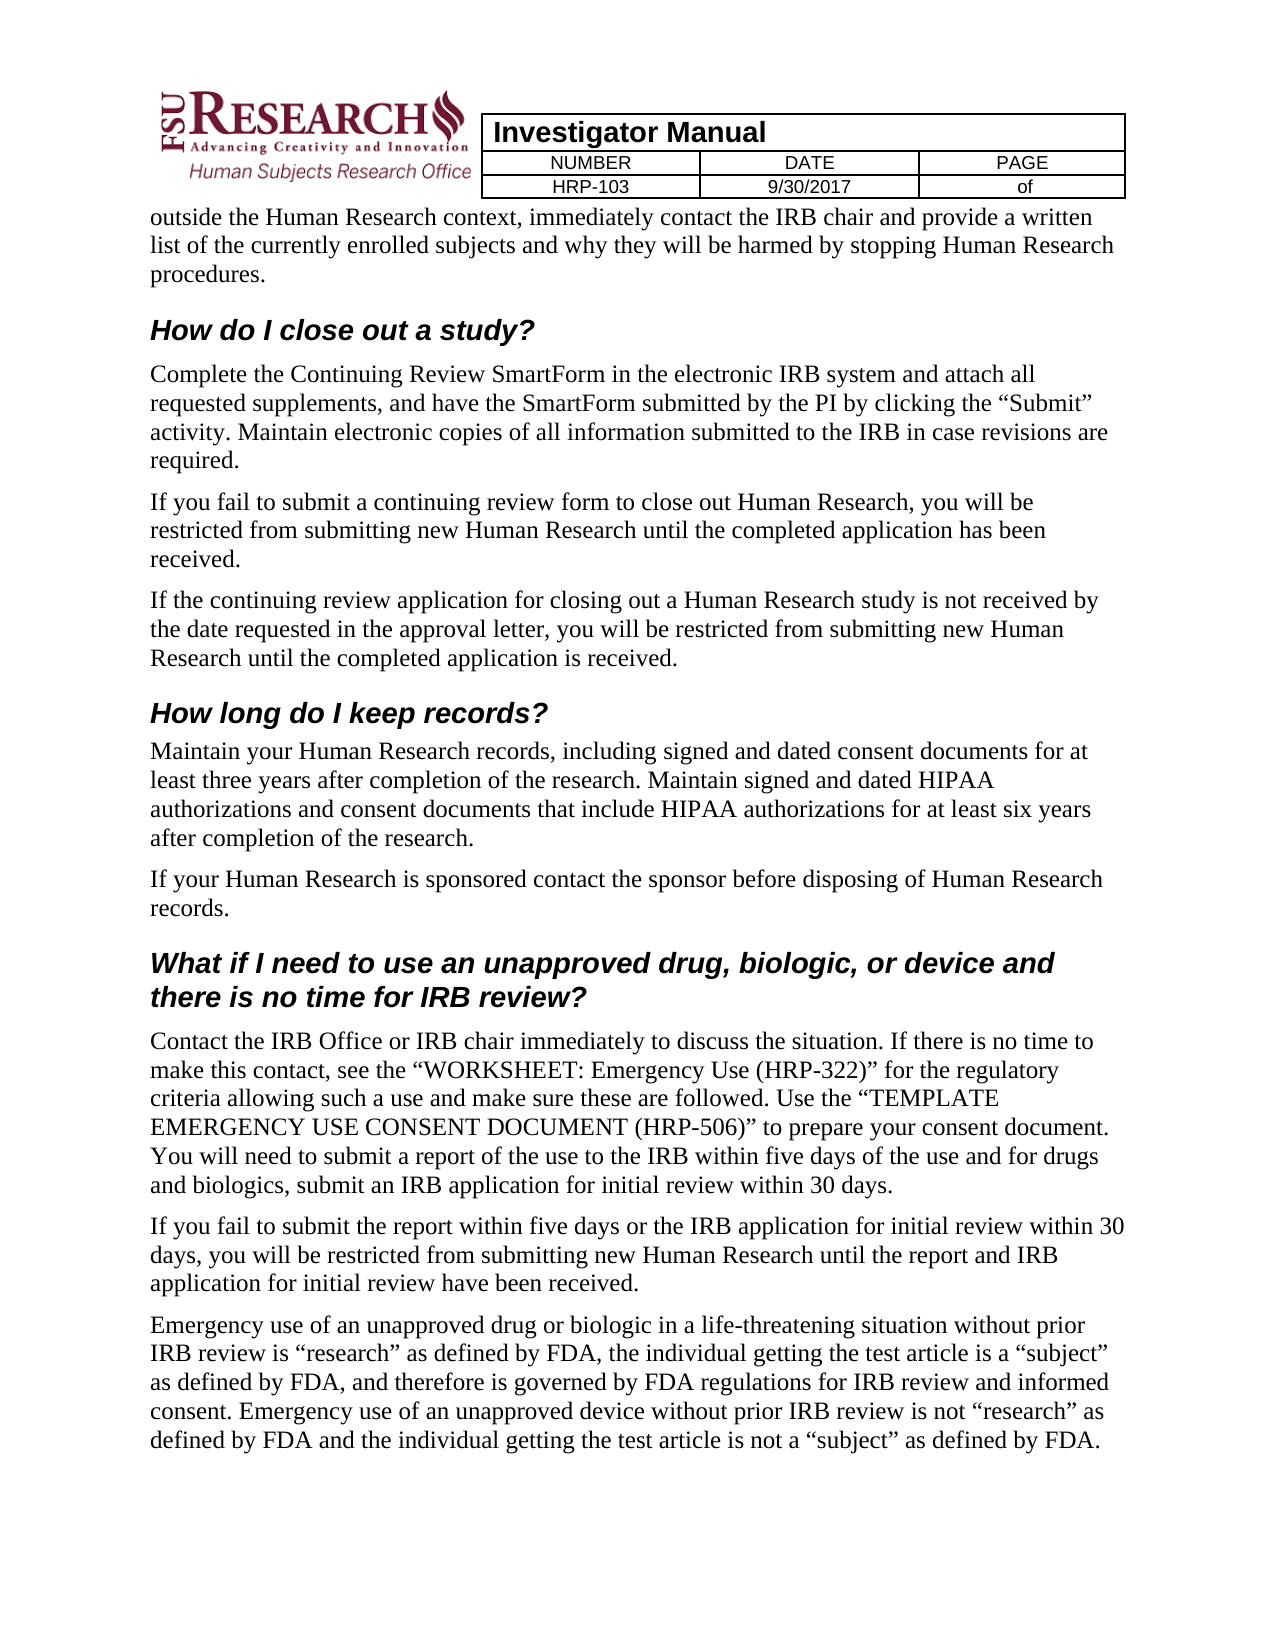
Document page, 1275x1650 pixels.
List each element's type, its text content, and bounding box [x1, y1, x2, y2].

text Maintain your Human Research records, including signed and dated consent documents for at least three years after completion of the research. Maintain signed and dated HIPAA authorizations and consent documents that include HIPAA authorizations for at least six years after completion of the research. [150, 736, 1125, 851]
text Contact the IRB Office or IRB chair immediately to discuss the situation. If there is no time to make this contact, see the “WORKSHEET: Emergency Use (HRP-322)” for the regulatory criteria allowing such a use and make sure these are followed. Use the “TEMPLATE EMERGENCY USE CONSENT DOCUMENT (HRP-506)” to prepare your consent document. You will need to submit a report of the use to the IRB within five days of the use and for drugs and biologics, submit an IRB application for initial review within 30 days. [150, 1026, 1125, 1198]
subtitle How long do I keep records? [150, 697, 1125, 730]
subtitle How do I close out a study? [150, 313, 1125, 347]
text If your Human Research is sponsored contact the sponsor before disposing of Human Research records. [150, 864, 1125, 921]
text If the continuing review application for closing out a Human Research study is not received by the date requested in the approval letter, you will be restricted from submitting new Human Research until the completed application is received. [150, 585, 1125, 672]
text Complete the Continuing Review SmartForm in the electronic IRB system and attach all requested supplements, and have the SmartForm submitted by the PI by clicking the “Submit” activity. Maintain electronic copies of all information submitted to the IRB in case revisions are required. [150, 359, 1125, 474]
text If you fail to submit the report within five days or the IRB application for initial review within 30 days, you will be restricted from submitting new Human Research until the report and IRB application for initial review have been received. [150, 1211, 1125, 1297]
text If you fail to submit a continuing review form to close out Human Research, you will be restricted from submitting new Human Research until the completed application has been received. [150, 487, 1125, 573]
picture [161, 90, 471, 182]
subtitle What if I need to use an unapproved drug, biologic, or device and there is no time for IRB review? [150, 946, 1125, 1013]
